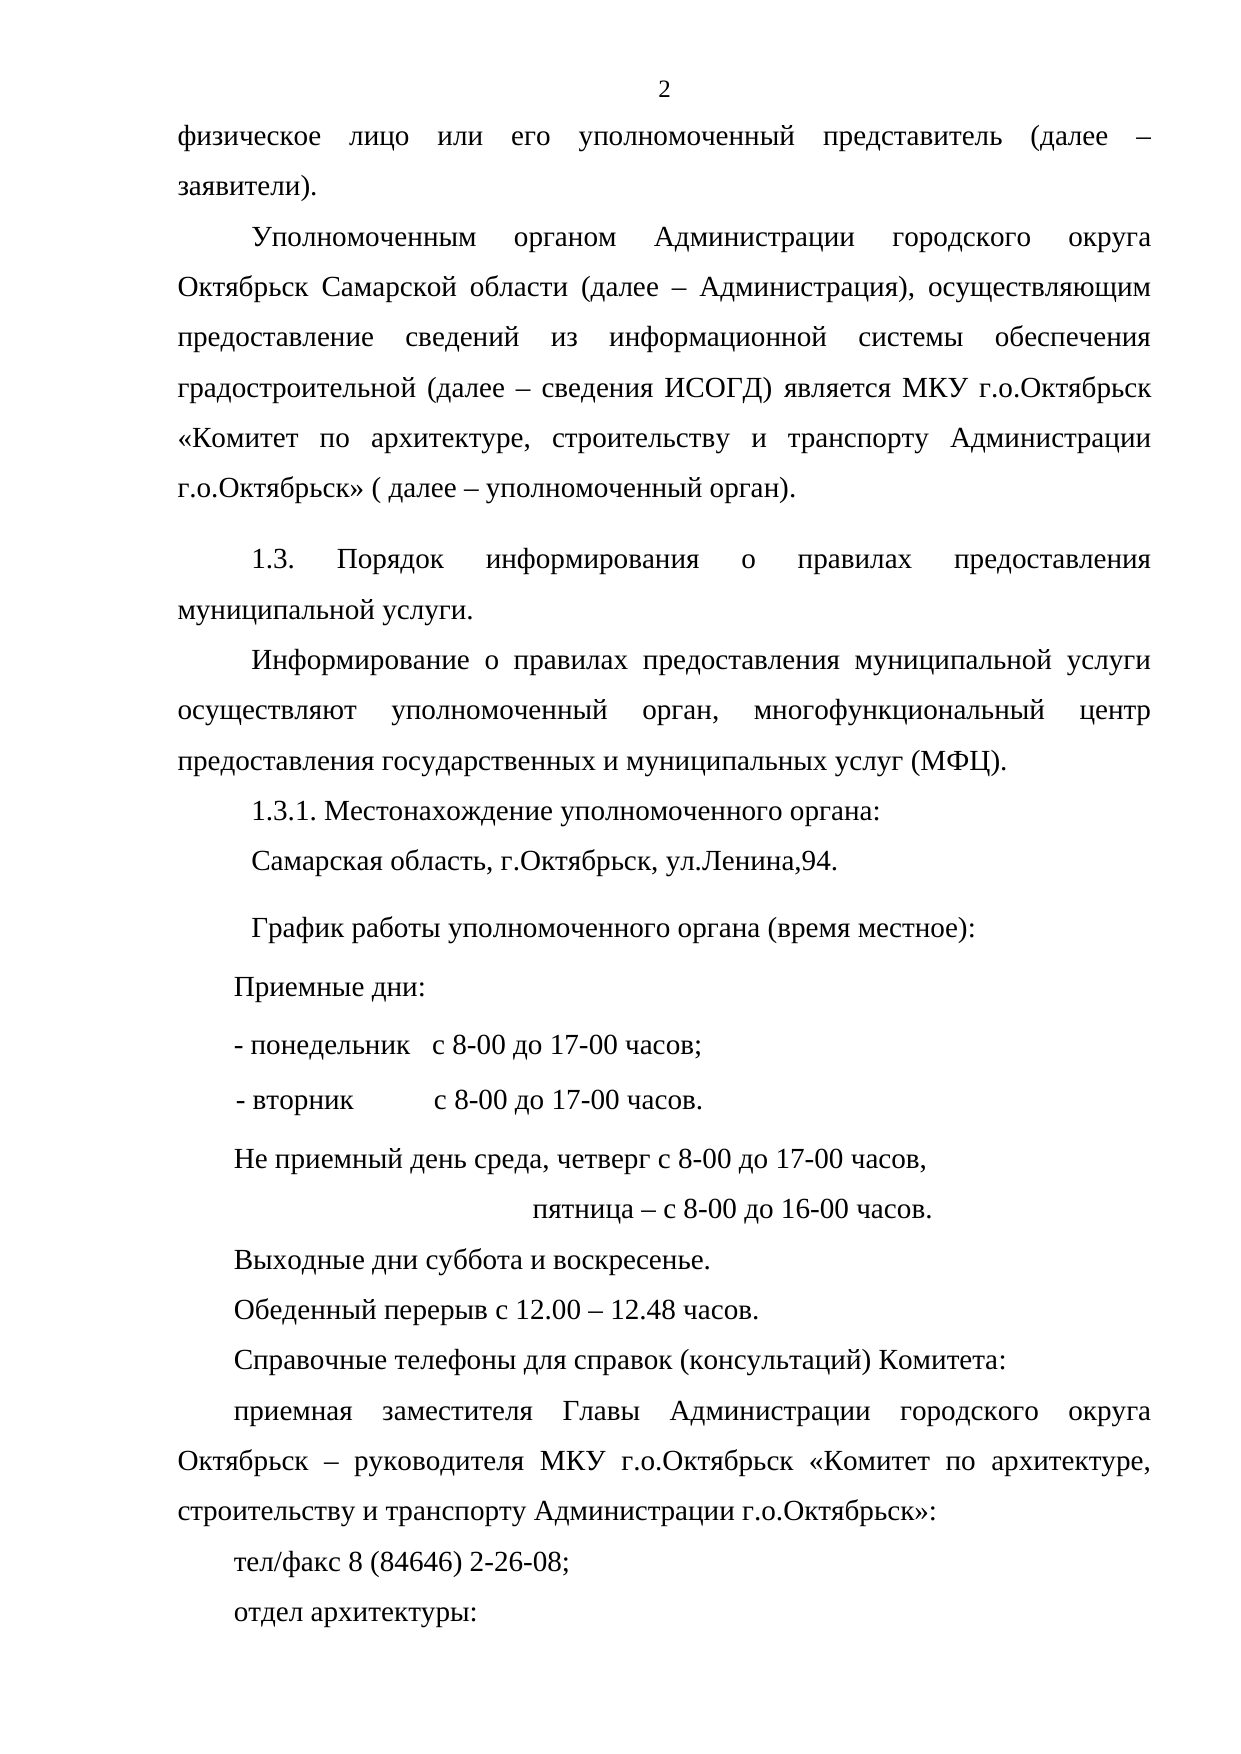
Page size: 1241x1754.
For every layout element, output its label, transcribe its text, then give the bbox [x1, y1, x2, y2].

text Информирование о правилах предоставления муниципальной услуги осуществляют уполномоченный орган, многофункциональный центр предоставления государственных и муниципальных услуг (МФЦ). [177, 642, 1152, 776]
text Уполномоченным органом Администрации городского округа Октябрьск Самарской области (далее – Администрация), осуществляющим предоставление сведений из информационной системы обеспечения градостроительной (далее – сведения ИСОГД) является МКУ г.о.Октябрьск «Комитет по архитектуре, строительству и транспорту Администрации г.о.Октябрьск» ( далее – уполномоченный орган). [177, 219, 1152, 504]
text Справочные телефоны для справок (консультаций) Комитета: [177, 1342, 1152, 1376]
text - понедельник с 8-00 до 17-00 часов; [177, 1027, 1152, 1061]
text отдел архитектуры: [177, 1594, 1152, 1628]
text Обеденный перерыв с 12.00 – 12.48 часов. [177, 1292, 1152, 1326]
text пятница – с 8-00 до 16-00 часов. [177, 1192, 1152, 1225]
text Самарская область, г.Октябрьск, ул.Ленина,94. [177, 843, 1152, 877]
text Не приемный день среда, четверг с 8-00 до 17-00 часов, [177, 1141, 1152, 1175]
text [177, 118, 1152, 202]
text 1.3.1. Местонахождение уполномоченного органа: [177, 793, 1152, 827]
text приемная заместителя Главы Администрации городского округа Октябрьск – руководителя МКУ г.о.Октябрьск «Комитет по архитектуре, строительству и транспорту Администрации г.о.Октябрьск»: [177, 1393, 1152, 1527]
text Приемные дни: [177, 969, 1152, 1002]
text 1.3. Порядок информирования о правилах предоставления муниципальной услуги. [177, 541, 1152, 625]
text График работы уполномоченного органа (время местное): [177, 910, 1152, 944]
text Выходные дни суббота и воскресенье. [177, 1242, 1152, 1275]
text тел/факс 8 (84646) 2-26-08; [177, 1544, 1152, 1577]
text - вторник с 8-00 до 17-00 часов. [177, 1082, 1152, 1115]
